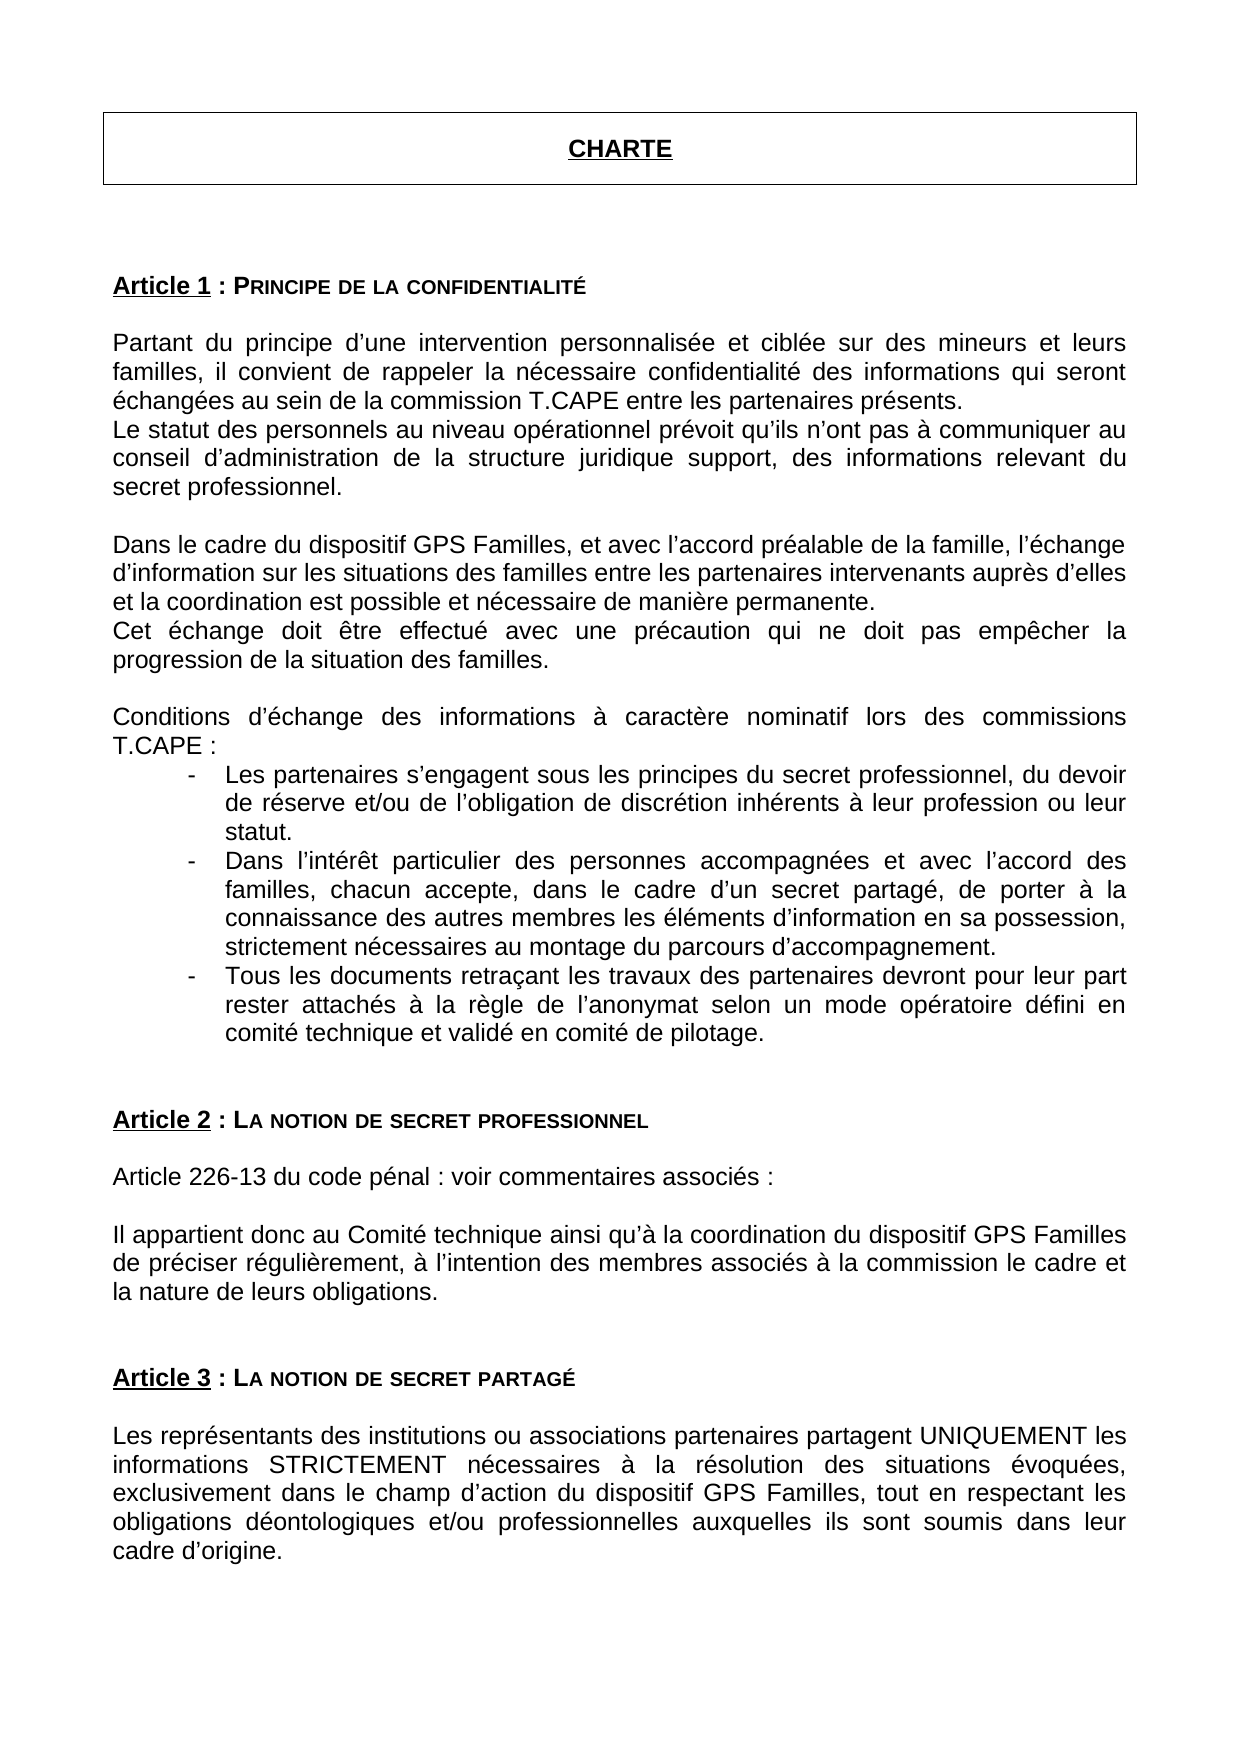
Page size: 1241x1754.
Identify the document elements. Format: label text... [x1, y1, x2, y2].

list Les représentants des institutions ou associations partenaires partagent UNIQUEMENT les informations STRICTEMENT nécessaires à la résolution des situations évoquées, exclusivement dans le champ d’action du dispositif GPS Familles, tout en respectant les obligations déontologiques et/ou professionnelles auxquelles ils sont soumis dans leur cadre d’origine. [112, 1421, 1128, 1565]
list Il appartient donc au Comité technique ainsi qu’à la coordination du dispositif GPS Familles de préciser régulièrement, à l’intention des membres associés à la commission le cadre et la nature de leurs obligations. [112, 1220, 1128, 1306]
list Article 226-13 du code pénal : voir commentaires associés : [112, 1162, 1128, 1191]
list Conditions d’échange des informations à caractère nominatif lors des commissions T.CAPE : [112, 702, 1128, 760]
list Article 1 : Principe de la confidentialité [112, 271, 1128, 300]
list Les partenaires s’engagent sous les principes du secret professionnel, du devoir de réserve et/ou de l’obligation de discrétion inhérents à leur profession ou leur statut. [187, 760, 1128, 846]
list Le statut des personnels au niveau opérationnel prévoit qu’ils n’ont pas à communiquer au conseil d’administration de la structure juridique support, des informations relevant du secret professionnel. [112, 415, 1128, 501]
list Article 2 : La notion de secret professionnel [112, 1105, 1128, 1133]
text CHARTE [104, 113, 1136, 184]
list Tous les documents retraçant les travaux des partenaires devront pour leur part rester attachés à la règle de l’anonymat selon un mode opératoire défini en comité technique et validé en comité de pilotage. [187, 961, 1128, 1047]
list Partant du principe d’une intervention personnalisée et ciblée sur des mineurs et leurs familles, il convient de rappeler la nécessaire confidentialité des informations qui seront échangées au sein de la commission T.CAPE entre les partenaires présents. [112, 328, 1128, 415]
list Dans le cadre du dispositif GPS Familles, et avec l’accord préalable de la famille, l’échange d’information sur les situations des familles entre les partenaires intervenants auprès d’elles et la coordination est possible et nécessaire de manière permanente. [112, 530, 1128, 616]
list Dans l’intérêt particulier des personnes accompagnées et avec l’accord des familles, chacun accepte, dans le cadre d’un secret partagé, de porter à la connaissance des autres membres les éléments d’information en sa possession, strictement nécessaires au montage du parcours d’accompagnement. [187, 846, 1128, 961]
list Article 3 : La notion de secret partagé [112, 1363, 1128, 1392]
list Cet échange doit être effectué avec une précaution qui ne doit pas empêcher la progression de la situation des familles. [112, 616, 1128, 673]
